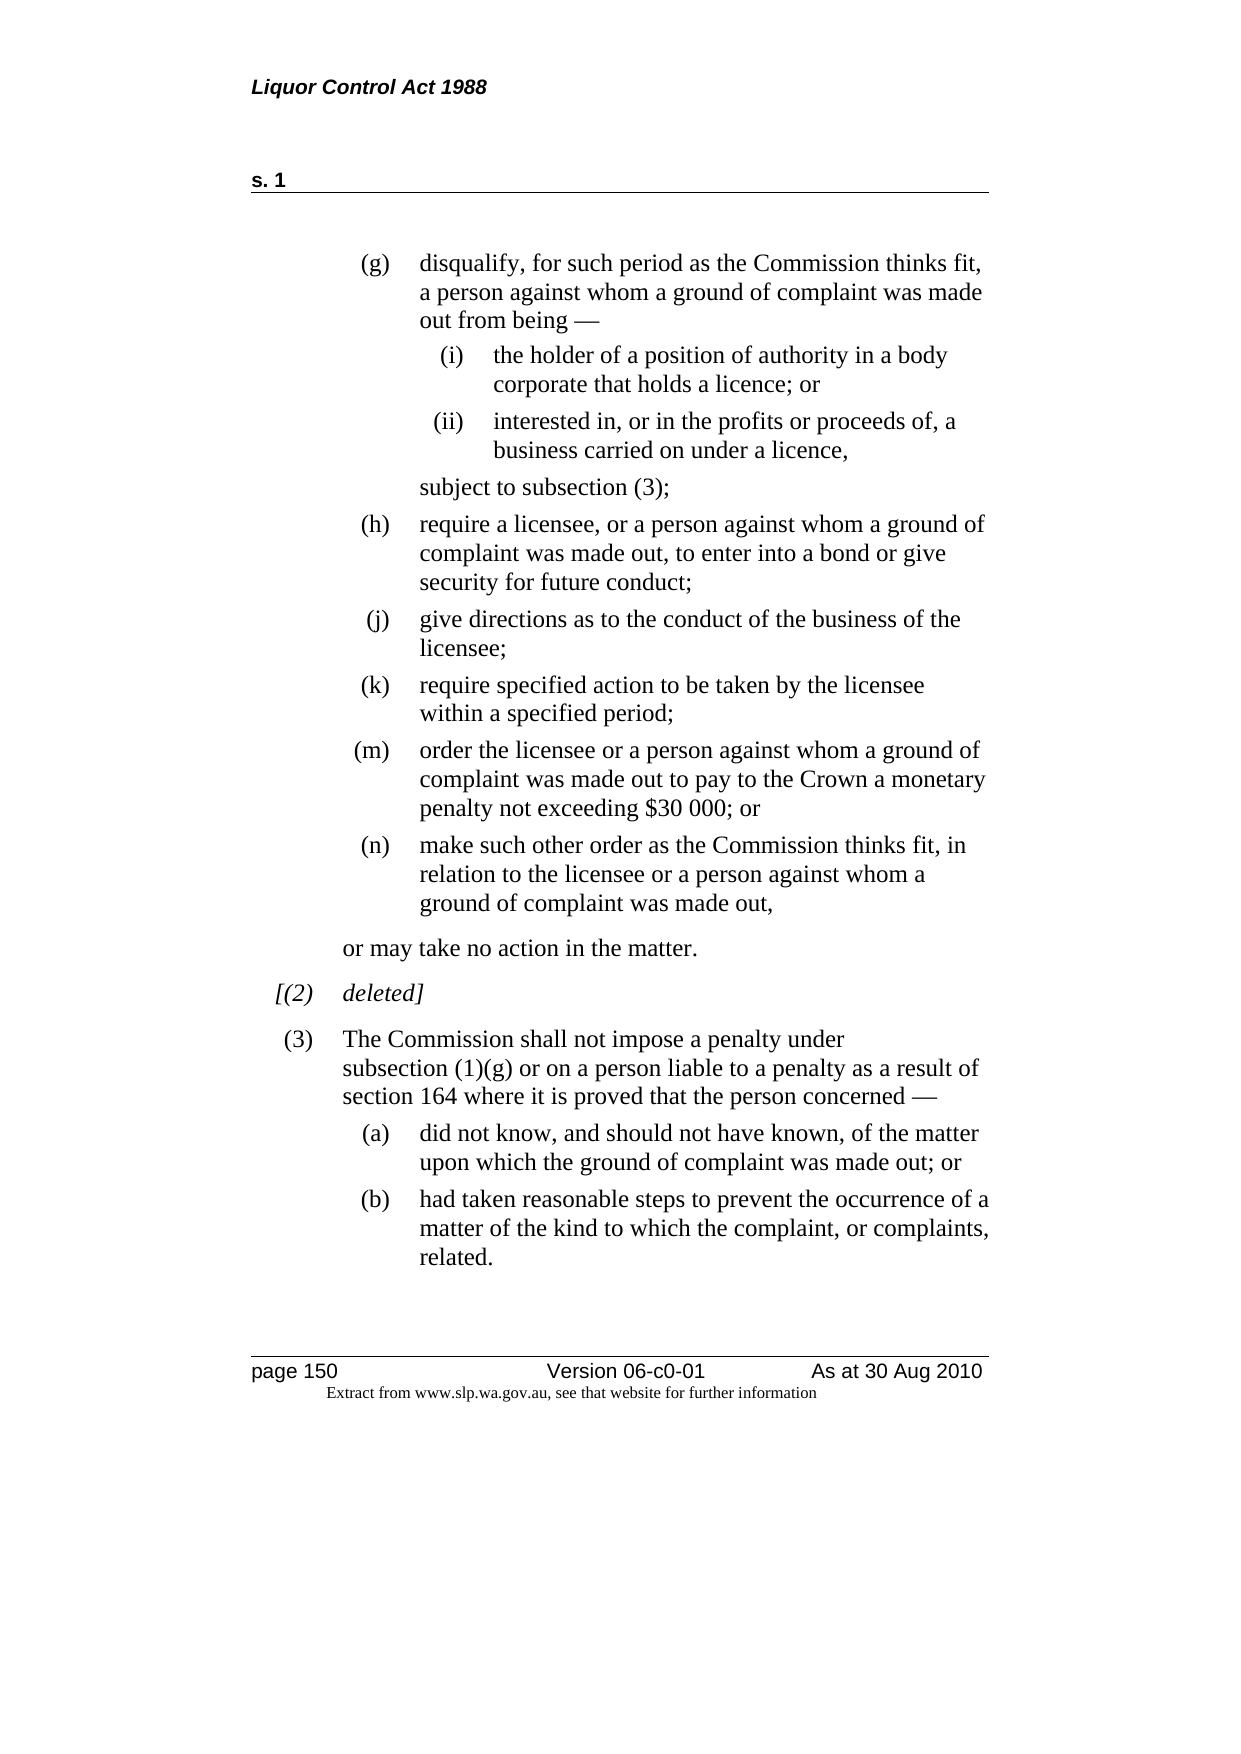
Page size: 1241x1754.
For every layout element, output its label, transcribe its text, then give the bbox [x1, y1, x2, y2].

text or may take no action in the matter. [251, 933, 989, 962]
text (a) did not know, and should not have known, of the matter upon which the ground of complaint was made out; or [251, 1118, 989, 1176]
text (b) had taken reasonable steps to prevent the occurrence of a matter of the kind to which the complaint, or complaints, related. [251, 1184, 989, 1271]
text (m) order the licensee or a person against whom a ground of complaint was made out to pay to the Crown a monetary penalty not exceeding $30 000; or [251, 736, 989, 822]
text (g) disqualify, for such period as the Commission thinks fit, a person against whom a ground of complaint was made out from being — [251, 248, 989, 334]
text (3) The Commission shall not impose a penalty under subsection (1)(g) or on a person liable to a penalty as a result of section 164 where it is proved that the person concerned — [251, 1024, 989, 1110]
text (n) make such other order as the Commission thinks fit, in relation to the licensee or a person against whom a ground of complaint was made out, [251, 830, 989, 916]
text (ii) interested in, or in the profits or proceeds of, a business carried on under a licence, [251, 406, 989, 464]
text (k) require specified action to be taken by the licensee within a specified period; [251, 670, 989, 727]
text (i) the holder of a position of authority in a body corporate that holds a licence; or [251, 341, 989, 398]
text (h) require a licensee, or a person against whom a ground of complaint was made out, to enter into a bond or give security for future conduct; [251, 509, 989, 596]
text [(2) deleted] [251, 978, 989, 1007]
text subject to subsection (3); [251, 472, 989, 501]
text (j) give directions as to the conduct of the business of the licensee; [251, 604, 989, 661]
